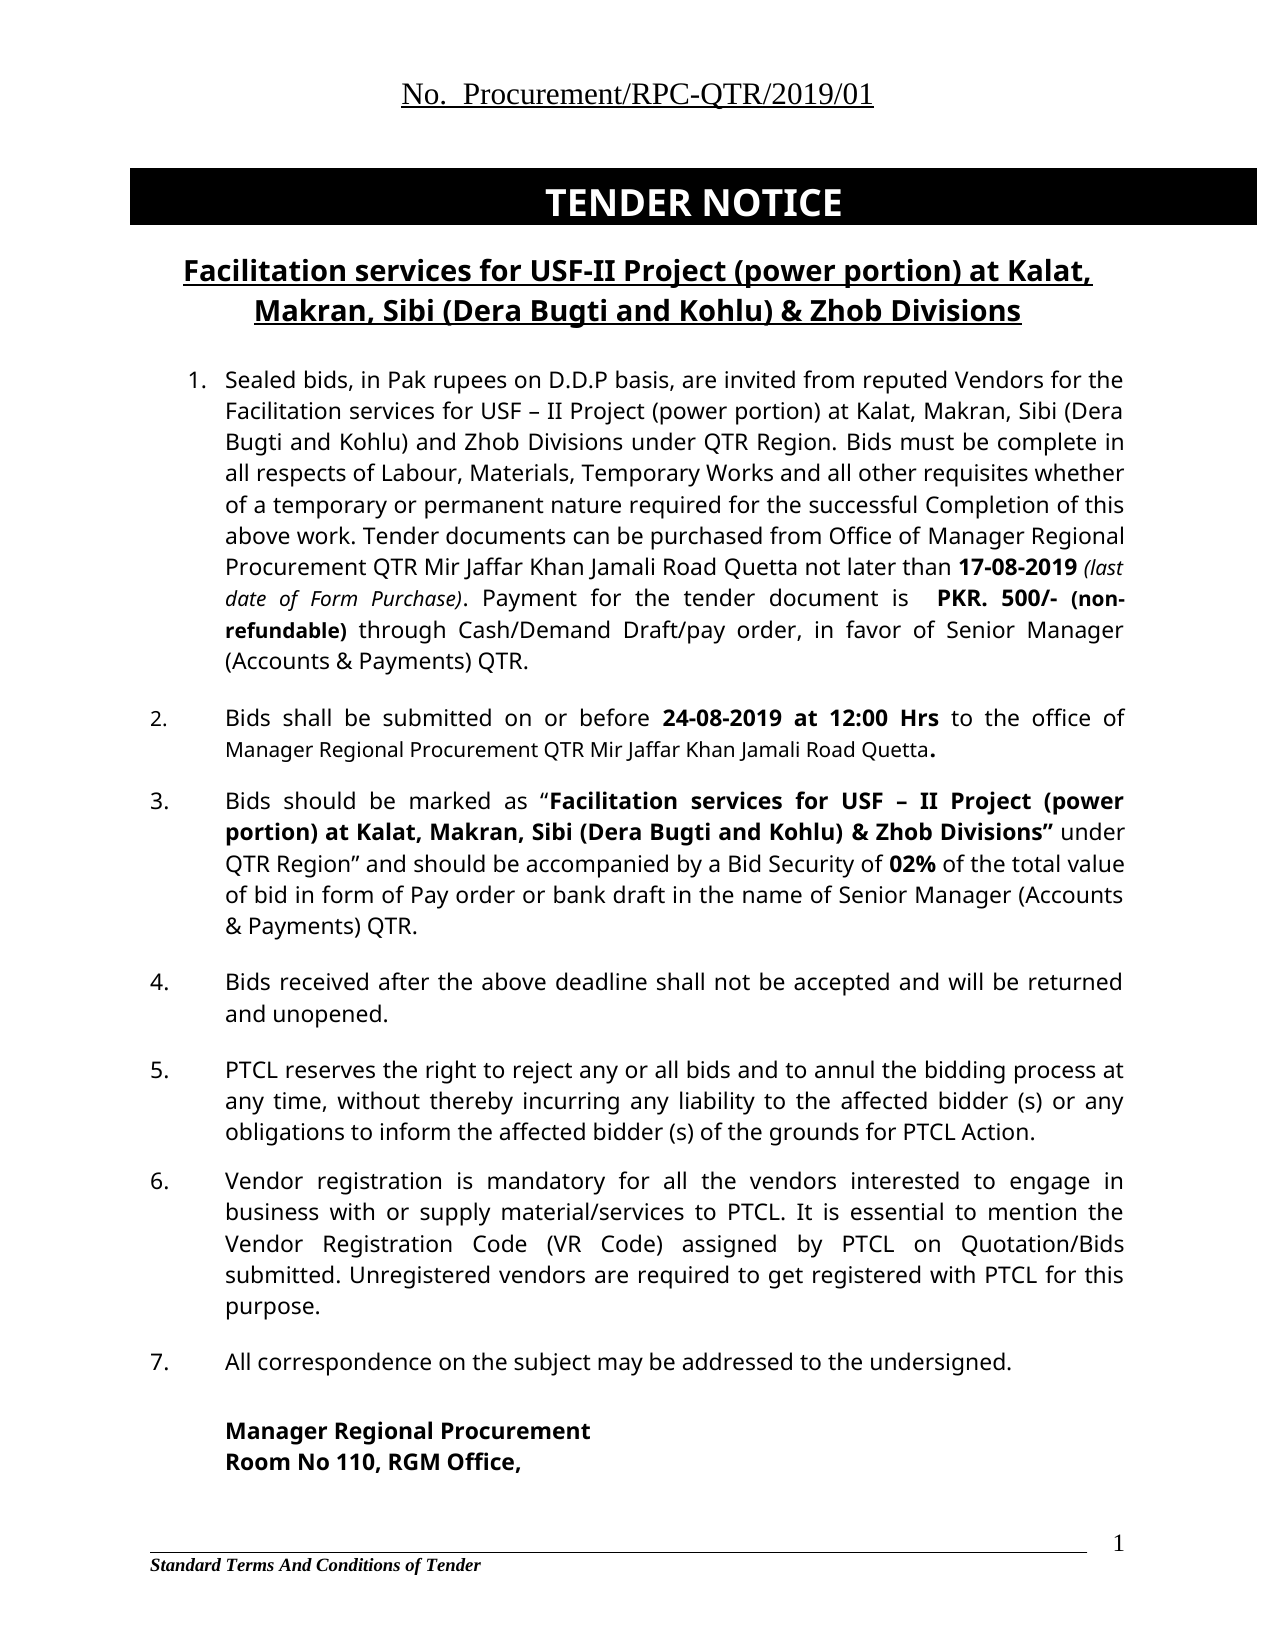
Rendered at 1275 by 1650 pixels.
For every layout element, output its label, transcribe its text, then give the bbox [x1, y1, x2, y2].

text 6. Vendor registration is mandatory for all the vendors interested to engage in business with or supply material/services to PTCL. It is essential to mention the Vendor Registration Code (VR Code) assigned by PTCL on Quotation/Bids submitted. Unregistered vendors are required to get registered with PTCL for this purpose. [150, 1165, 1125, 1321]
text 3. Bids should be marked as “Facilitation services for USF – II Project (power portion) at Kalat, Makran, Sibi (Dera Bugti and Kohlu) & Zhob Divisions” under QTR Region” and should be accompanied by a Bid Security of 02% of the total value of bid in form of Pay order or bank draft in the name of Senior Manager (Accounts & Payments) QTR. [150, 785, 1125, 941]
list Sealed bids, in Pak rupees on D.D.P basis, are invited from reputed Vendors for the Facilitation services for USF – II Project (power portion) at Kalat, Makran, Sibi (Dera Bugti and Kohlu) and Zhob Divisions under QTR Region. Bids must be complete in all respects of Labour, Materials, Temporary Works and all other requisites whether of a temporary or permanent nature required for the successful Completion of this above work. Tender documents can be purchased from Office of Manager Regional Procurement QTR Mir Jaffar Khan Jamali Road Quetta not later than 17-08-2019 (last date of Form Purchase). Payment for the tender document is PKR. 500/- (non-refundable) through Cash/Demand Draft/pay order, in favor of Senior Manager (Accounts & Payments) QTR. [187, 364, 1125, 676]
text Room No 110, RGM Office, [150, 1446, 1125, 1478]
text Facilitation services for USF-II Project (power portion) at Kalat, Makran, Sibi (Dera Bugti and Kohlu) & Zhob Divisions [150, 250, 1125, 329]
subtitle 4. Bids received after the above deadline shall not be accepted and will be returned and unopened. [150, 966, 1125, 1029]
subtitle 7. All correspondence on the subject may be addressed to the undersigned. [150, 1346, 1125, 1378]
text Manager Regional Procurement [150, 1415, 1125, 1446]
subtitle 5. PTCL reserves the right to reject any or all bids and to annul the bidding process at any time, without thereby incurring any liability to the affected bidder (s) or any obligations to inform the affected bidder (s) of the grounds for PTCL Action. [150, 1054, 1125, 1147]
list 2. Bids shall be submitted on or before 24-08-2019 at 12:00 Hrs to the office of Manager Regional Procurement QTR Mir Jaffar Khan Jamali Road Quetta. [150, 702, 1125, 764]
